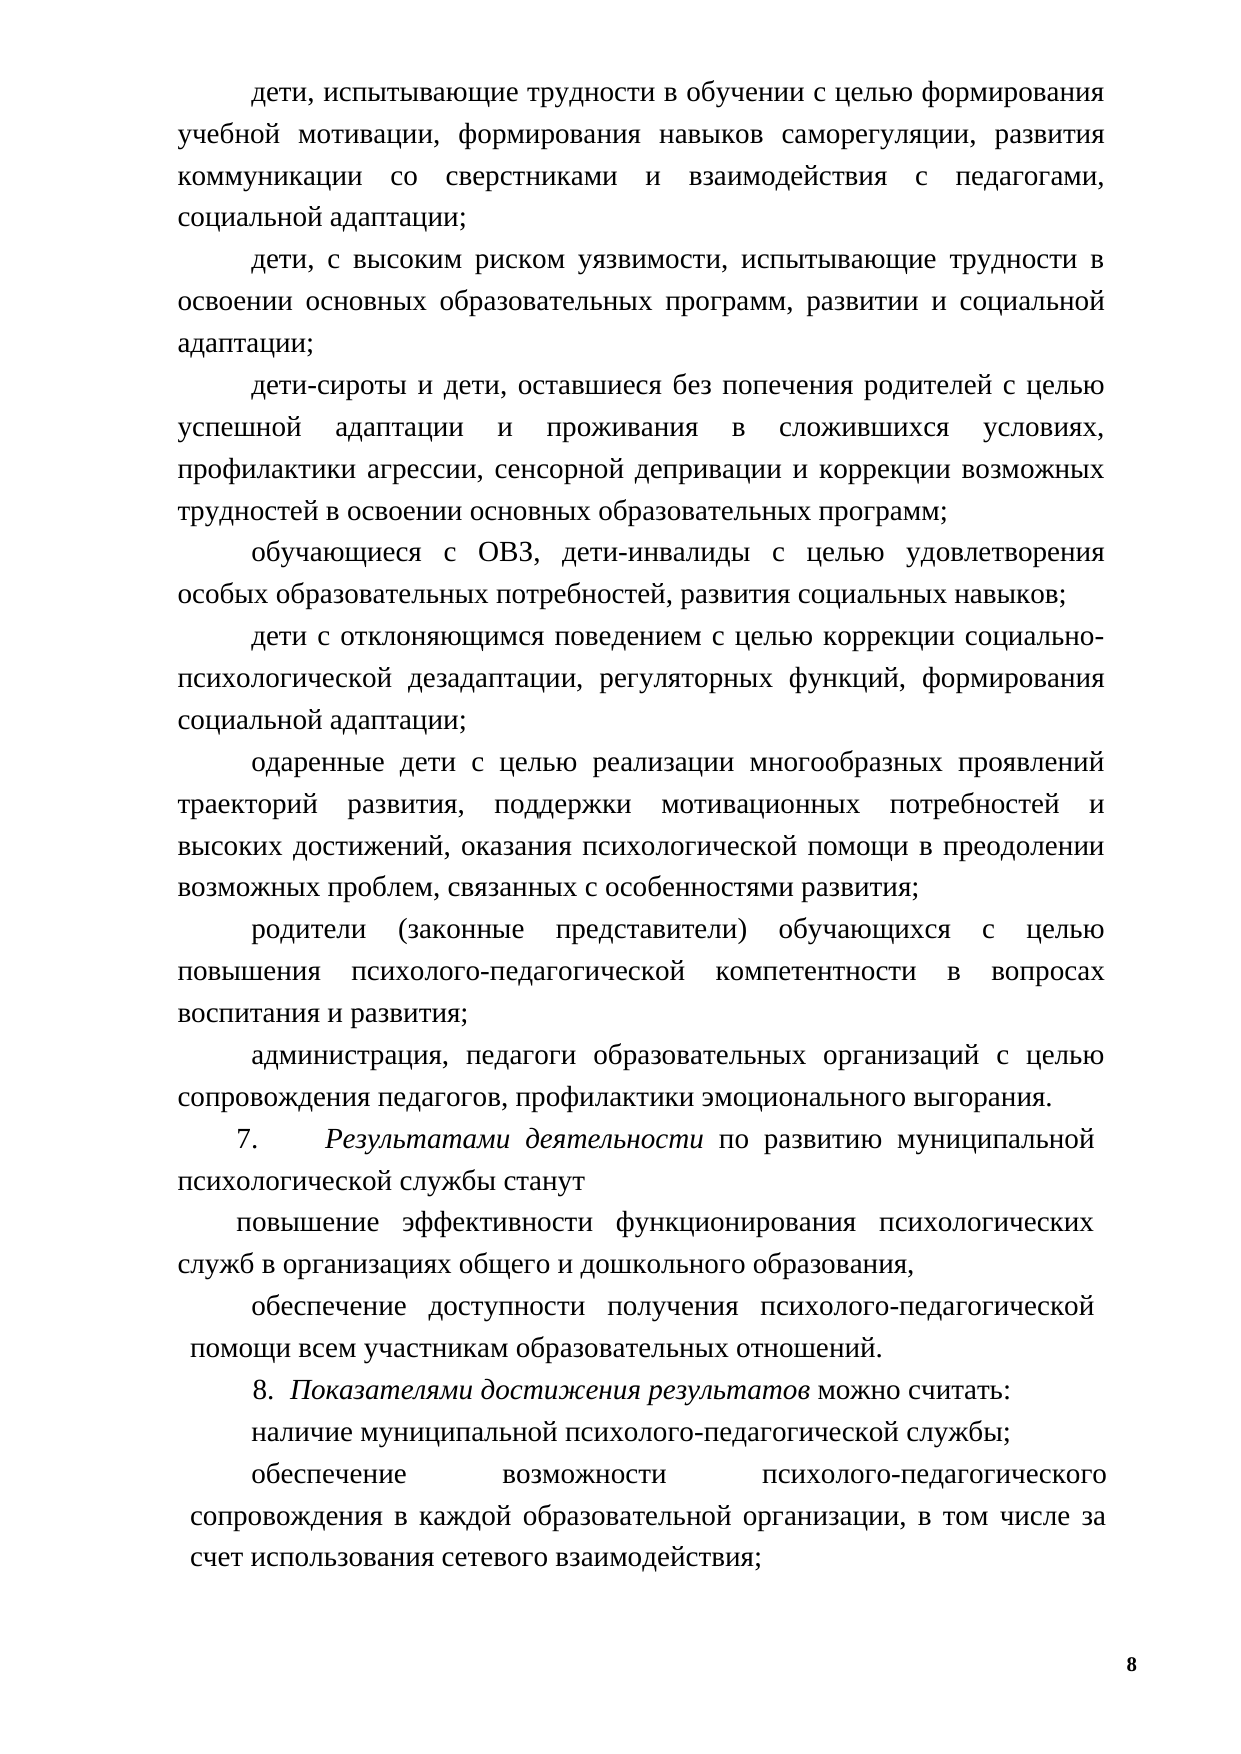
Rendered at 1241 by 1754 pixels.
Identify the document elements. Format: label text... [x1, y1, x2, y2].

text дети, испытывающие трудности в обучении с целью формирования учебной мотивации, формирования навыков саморегуляции, развития коммуникации со сверстниками и взаимодействия с педагогами, социальной адаптации; [177, 74, 1105, 233]
text повышение эффективности функционирования психологических служб в организациях общего и дошкольного образования, [177, 1204, 1095, 1280]
text администрация, педагоги образовательных организаций с целью сопровождения педагогов, профилактики эмоционального выгорания. [177, 1037, 1105, 1112]
text наличие муниципальной психолого-педагогической службы; [190, 1414, 1107, 1447]
text родители (законные представители) обучающихся с целью повышения психолого-педагогической компетентности в вопросах воспитания и развития; [177, 911, 1105, 1029]
list Показателями достижения результатов можно считать: [252, 1372, 1095, 1406]
text обеспечение доступности получения психолого-педагогической помощи всем участникам образовательных отношений. [190, 1288, 1095, 1364]
text одаренные дети с целью реализации многообразных проявлений траекторий развития, поддержки мотивационных потребностей и высоких достижений, оказания психологической помощи в преодолении возможных проблем, связанных с особенностями развития; [177, 744, 1105, 903]
text дети, с высоким риском уязвимости, испытывающие трудности в освоении основных образовательных программ, развитии и социальной адаптации; [177, 241, 1105, 359]
text дети с отклоняющимся поведением с целью коррекции социально-психологической дезадаптации, регуляторных функций, формирования социальной адаптации; [177, 618, 1105, 736]
text обеспечение возможности психолого-педагогического сопровождения в каждой образовательной организации, в том числе за счет использования сетевого взаимодействия; [190, 1456, 1107, 1573]
list Результатами деятельности по развитию муниципальной психологической службы станут [177, 1121, 1095, 1196]
text обучающиеся с ОВЗ, дети-инвалиды с целью удовлетворения особых образовательных потребностей, развития социальных навыков; [177, 534, 1105, 610]
text дети-сироты и дети, оставшиеся без попечения родителей с целью успешной адаптации и проживания в сложившихся условиях, профилактики агрессии, сенсорной депривации и коррекции возможных трудностей в освоении основных образовательных программ; [177, 367, 1105, 526]
